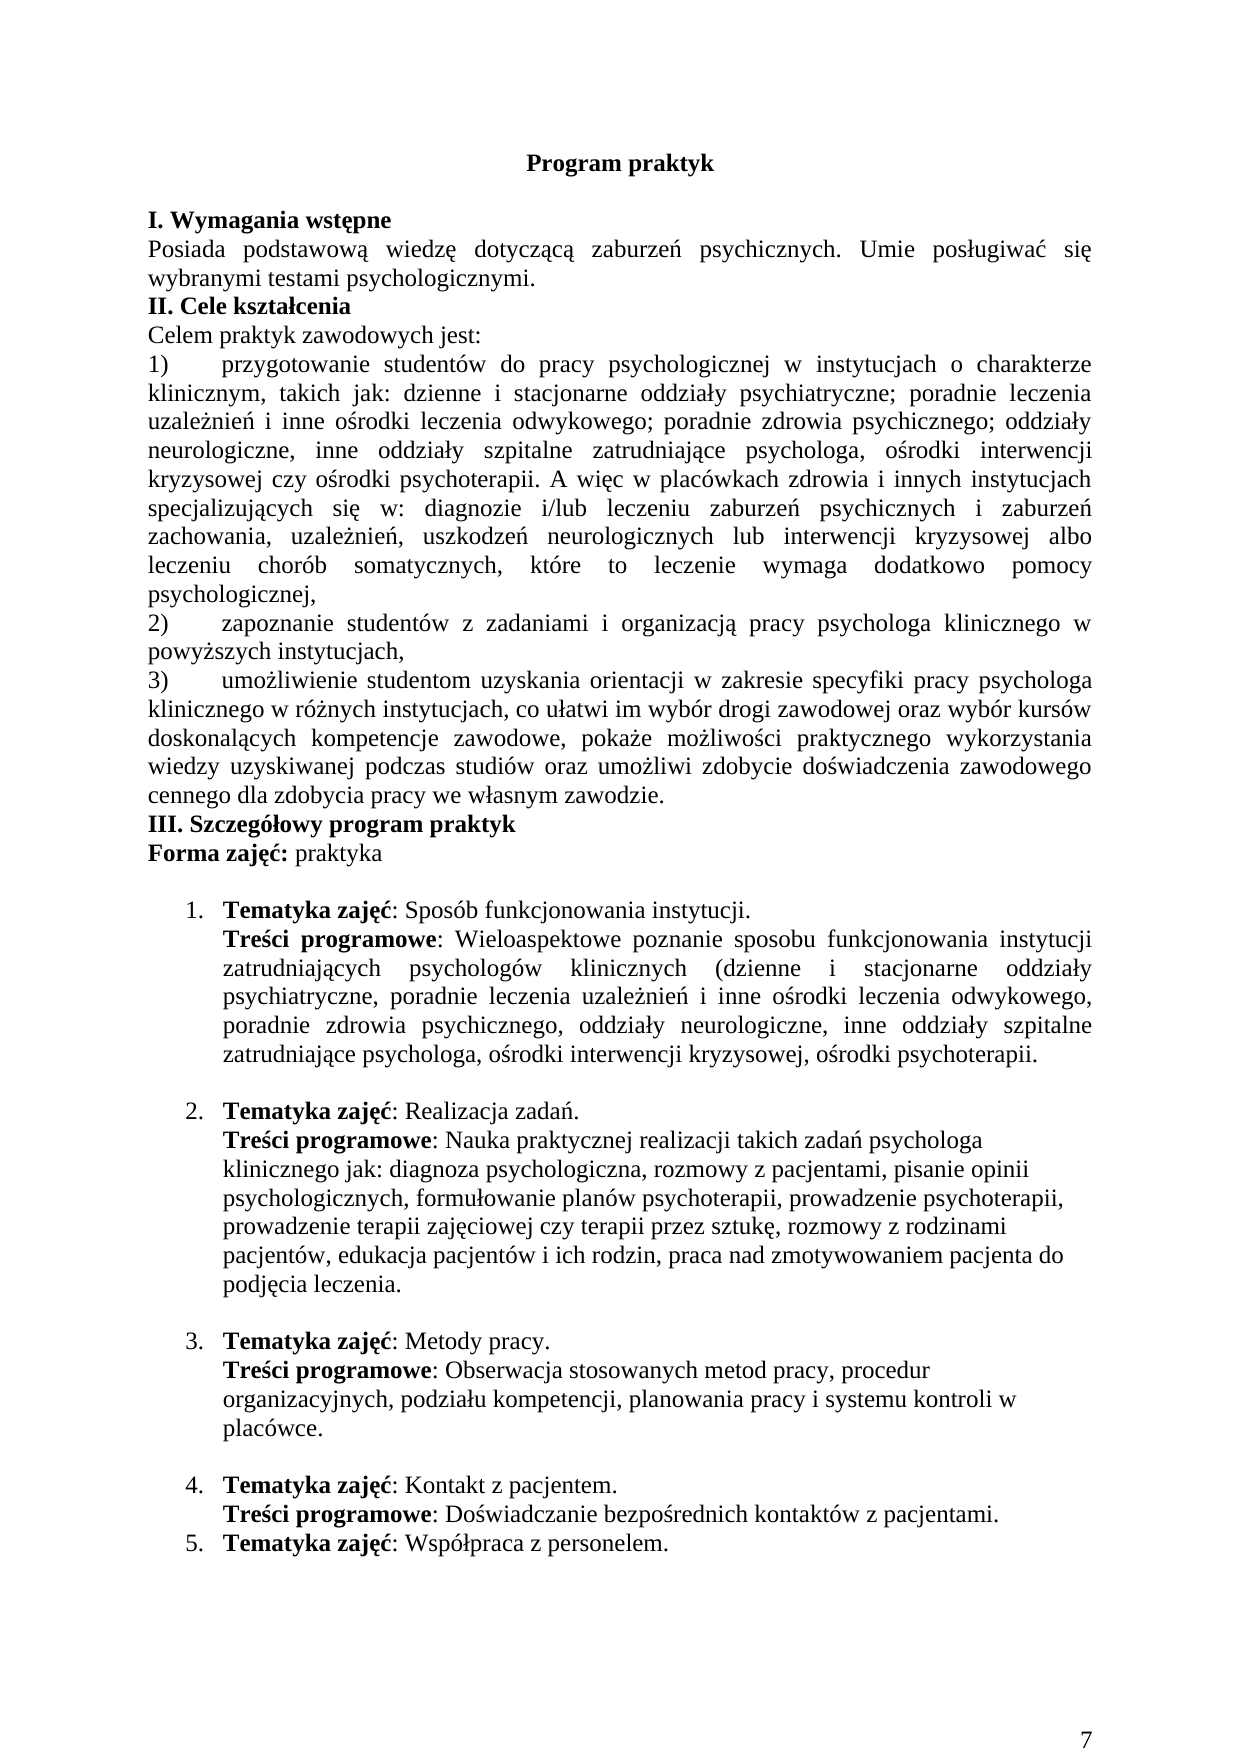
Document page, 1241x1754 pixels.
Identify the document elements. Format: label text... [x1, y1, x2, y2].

list Tematyka zajęć: Współpraca z personelem. [185, 1528, 1093, 1556]
text Treści programowe: Doświadczanie bezpośrednich kontaktów z pacjentami. [223, 1499, 1093, 1528]
text Treści programowe: Nauka praktycznej realizacji takich zadań psychologa klinicznego jak: diagnoza psychologiczna, rozmowy z pacjentami, pisanie opinii psychologicznych, formułowanie planów psychoterapii, prowadzenie psychoterapii, prowadzenie terapii zajęciowej czy terapii przez sztukę, rozmowy z rodzinami pacjentów, edukacja pacjentów i ich rodzin, praca nad zmotywowaniem pacjenta do podjęcia leczenia. [223, 1125, 1093, 1298]
text I. Wymagania wstępne [148, 205, 1093, 234]
list Tematyka zajęć: Kontakt z pacjentem. [185, 1470, 1093, 1499]
text Treści programowe: Obserwacja stosowanych metod pracy, procedur organizacyjnych, podziału kompetencji, planowania pracy i systemu kontroli w placówce. [223, 1355, 1093, 1441]
text Forma zajęć: praktyka [148, 838, 1093, 866]
list Tematyka zajęć: Realizacja zadań. [185, 1096, 1093, 1125]
text Treści programowe: Wieloaspektowe poznanie sposobu funkcjonowania instytucji zatrudniających psychologów klinicznych (dzienne i stacjonarne oddziały psychiatryczne, poradnie leczenia uzależnień i inne ośrodki leczenia odwykowego, poradnie zdrowia psychicznego, oddziały neurologiczne, inne oddziały szpitalne zatrudniające psychologa, ośrodki interwencji kryzysowej, ośrodki psychoterapii. [223, 924, 1093, 1068]
text 3) umożliwienie studentom uzyskania orientacji w zakresie specyfiki pracy psychologa klinicznego w różnych instytucjach, co ułatwi im wybór drogi zawodowej oraz wybór kursów doskonalących kompetencje zawodowe, pokaże możliwości praktycznego wykorzystania wiedzy uzyskiwanej podczas studiów oraz umożliwi zdobycie doświadczenia zawodowego cennego dla zdobycia pracy we własnym zawodzie. [148, 665, 1093, 809]
text 1) przygotowanie studentów do pracy psychologicznej w instytucjach o charakterze klinicznym, takich jak: dzienne i stacjonarne oddziały psychiatryczne; poradnie leczenia uzależnień i inne ośrodki leczenia odwykowego; poradnie zdrowia psychicznego; oddziały neurologiczne, inne oddziały szpitalne zatrudniające psychologa, ośrodki interwencji kryzysowej czy ośrodki psychoterapii. A więc w placówkach zdrowia i innych instytucjach specjalizujących się w: diagnozie i/lub leczeniu zaburzeń psychicznych i zaburzeń zachowania, uzależnień, uszkodzeń neurologicznych lub interwencji kryzysowej albo leczeniu chorób somatycznych, które to leczenie wymaga dodatkowo pomocy psychologicznej, [148, 349, 1093, 608]
list Tematyka zajęć: Sposób funkcjonowania instytucji. [185, 895, 1093, 924]
list Tematyka zajęć: Metody pracy. [185, 1326, 1093, 1355]
text 2) zapoznanie studentów z zadaniami i organizacją pracy psychologa klinicznego w powyższych instytucjach, [148, 608, 1093, 665]
text III. Szczegółowy program praktyk [148, 809, 1093, 838]
text Program praktyk [148, 148, 1093, 176]
text Posiada podstawową wiedzę dotyczącą zaburzeń psychicznych. Umie posługiwać się wybranymi testami psychologicznymi. [148, 234, 1093, 291]
text Celem praktyk zawodowych jest: [148, 320, 1093, 349]
text II. Cele kształcenia [148, 291, 1093, 320]
